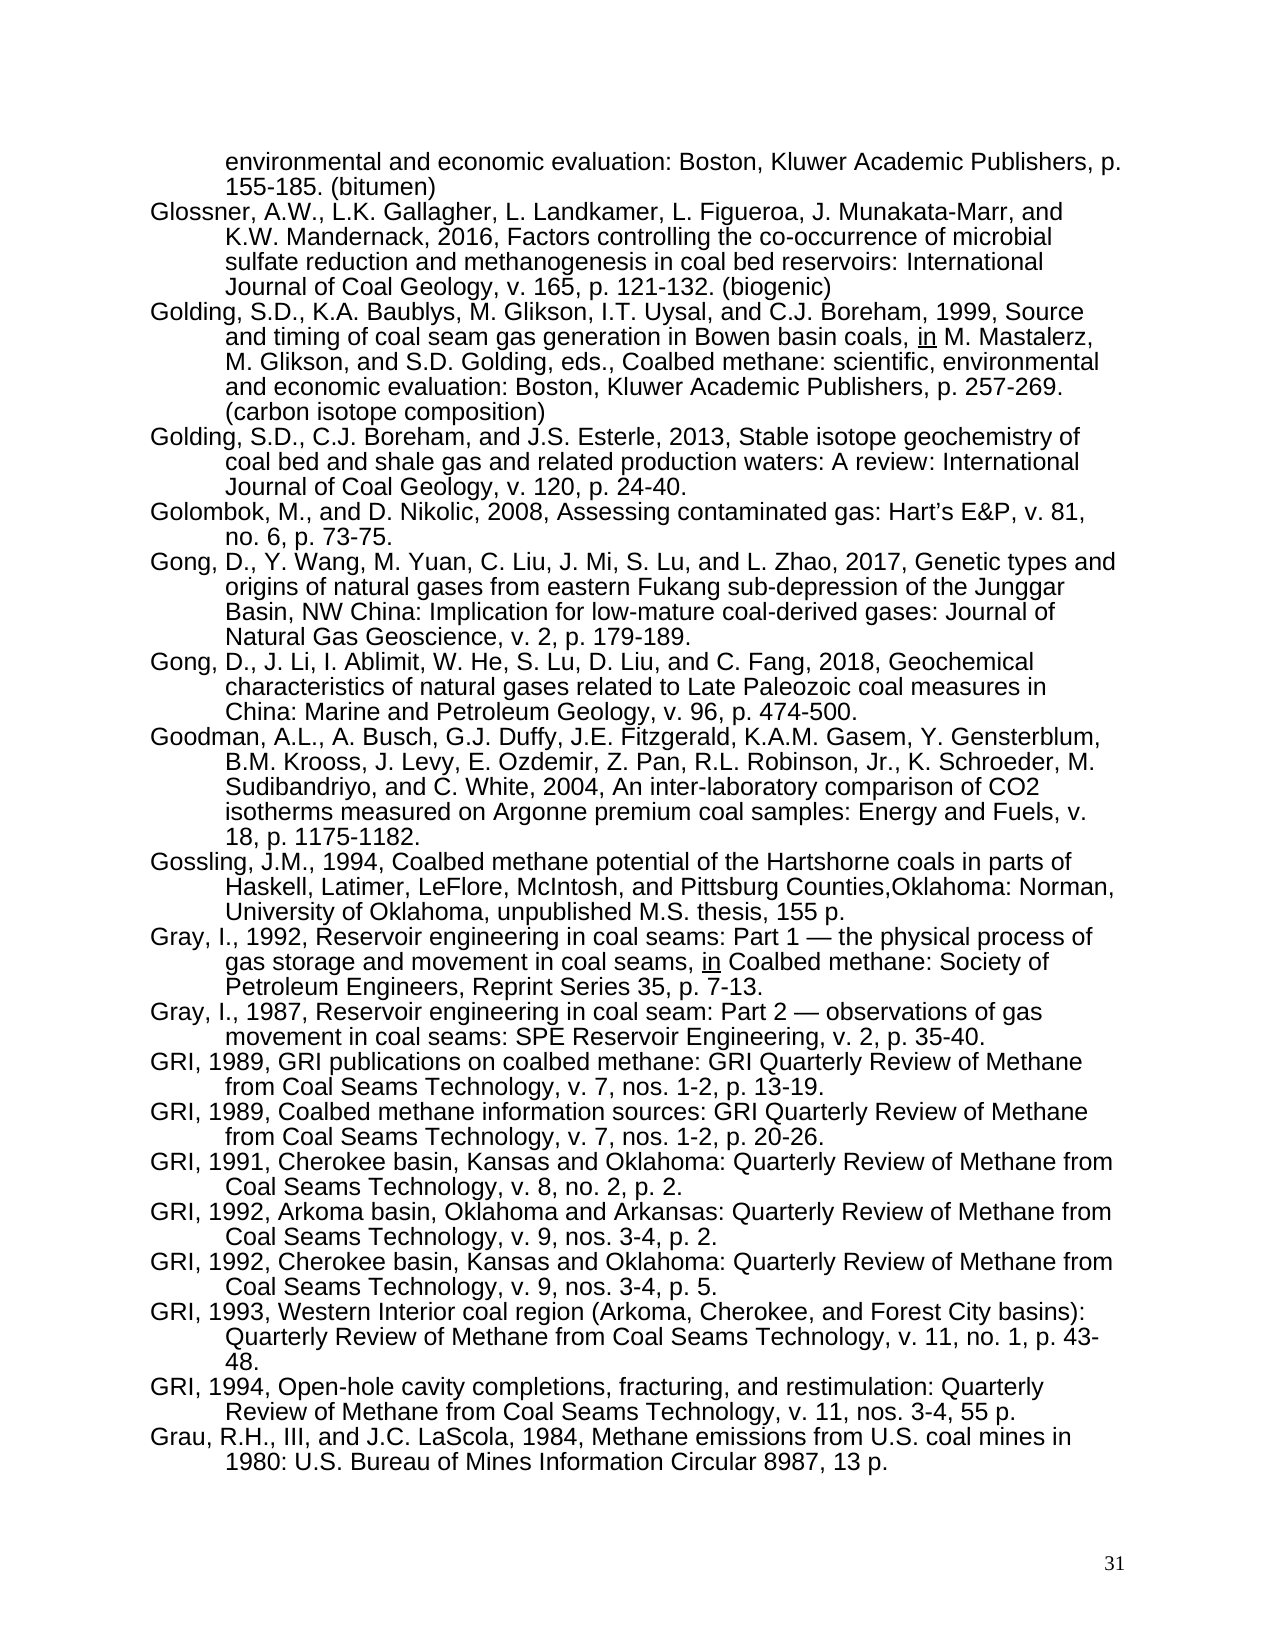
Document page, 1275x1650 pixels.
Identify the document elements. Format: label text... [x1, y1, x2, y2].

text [150, 150, 1125, 200]
text GRI, 1989, GRI publications on coalbed methane: GRI Quarterly Review of Methane from Coal Seams Technology, v. 7, nos. 1-2, p. 13-19. [150, 1050, 1125, 1100]
text Gossling, J.M., 1994, Coalbed methane potential of the Hartshorne coals in parts of Haskell, Latimer, LeFlore, McIntosh, and ,: , , unpublished M.S. thesis, 155 p. [150, 850, 1125, 925]
text Goodman, A.L., A. Busch, G.J. Duffy, J.E. Fitzgerald, K.A.M. Gasem, Y. Gensterblum, B.M. Krooss, J. Levy, E. Ozdemir, Z. Pan, R.L. Robinson, Jr., K. Schroeder, M. Sudibandriyo, and C. White, 2004, An inter-laboratory comparison of CO2 isotherms measured on premium coal samples: Energy and Fuels, v. 18, p. 1175-1182. [150, 725, 1125, 850]
text Grau, R.H., III, and J.C. LaScola, 1984, Methane emissions from coal mines in 1980: U.S. Bureau of Mines Information Circular 8987, 13 p. [150, 1425, 1125, 1475]
text Gong, D., J. Li, I. Ablimit, W. He, S. Lu, D. Liu, and C. Fang, 2018, Geochemical characteristics of natural gases related to Late Paleozoic coal measures in China: Marine and Petroleum Geology, v. 96, p. 474-500. [150, 650, 1125, 725]
text Gray, I., 1987, Reservoir engineering in coal seam: Part 2 — observations of gas movement in coal seams: SPE Reservoir Engineering, v. 2, p. 35-40. [150, 1000, 1125, 1050]
text Golding, S.D., C.J. Boreham, and J.S. Esterle, 2013, Stable isotope geochemistry of coal bed and shale gas and related production waters: A review: International Journal of Coal Geology, v. 120, p. 24-40. [150, 425, 1125, 500]
text Glossner, A.W., L.K. Gallagher, L. Landkamer, L. Figueroa, J. Munakata-Marr, and K.W. Mandernack, 2016, Factors controlling the co-occurrence of microbial sulfate reduction and methanogenesis in coal bed reservoirs: International Journal of Coal Geology, v. 165, p. 121-132. (biogenic) [150, 200, 1125, 300]
text GRI, 1992, Arkoma basin, and : Quarterly Review of Methane from Coal Seams Technology, v. 9, nos. 3-4, p. 2. [150, 1200, 1125, 1250]
text GRI, 1994, Open-hole cavity completions, fracturing, and restimulation: Quarterly Review of Methane from Coal Seams Technology, v. 11, nos. 3-4, 55 p. [150, 1375, 1125, 1425]
text GRI, 1992, Cherokee basin, and : Quarterly Review of Methane from Coal Seams Technology, v. 9, nos. 3-4, p. 5. [150, 1250, 1125, 1300]
text Golding, S.D., K.A. Baublys, M. Glikson, I.T. Uysal, and C.J. Boreham, 1999, Source and timing of coal seam gas generation in Bowen basin coals, in M. Mastalerz, M. Glikson, and S.D. Golding, eds., Coalbed methane: scientific, environmental and economic evaluation: Boston, Kluwer Academic Publishers, p. 257-269.(carbon isotope composition) [150, 300, 1125, 425]
text Gray, , 1992, Reservoir engineering in coal seams: Part 1 — the physical process of gas storage and movement in coal seams, in Coalbed methane: Society of Petroleum Engineers, Reprint Series 35, p. 7-13. [150, 925, 1125, 1000]
text Gong, D., Y. Wang, M. Yuan, C. Liu, J. Mi, S. Lu, and L. Zhao, 2017, Genetic types and origins of natural gases from eastern Fukang sub-depression of the Junggar Basin, NW China: Implication for low-mature coal-derived gases: Journal of Natural Gas Geoscience, v. 2, p. 179-189. [150, 550, 1125, 650]
text GRI, 1993, Western Interior coal region (Arkoma, Cherokee, and basins): Quarterly Review of Methane from Coal Seams Technology, v. 11, no. 1, p. 43-48. [150, 1300, 1125, 1375]
text GRI, 1991, Cherokee basin, and : Quarterly Review of Methane from Coal Seams Technology, v. 8, no. 2, p. 2. [150, 1150, 1125, 1200]
text Golombok, M., and D. Nikolic, 2008, Assessing contaminated gas: Hart’s E&P, v. 81, no. 6, p. 73-75. [150, 500, 1125, 550]
text GRI, 1989, Coalbed methane information sources: GRI Quarterly Review of Methane from Coal Seams Technology, v. 7, nos. 1-2, p. 20-26. [150, 1100, 1125, 1150]
